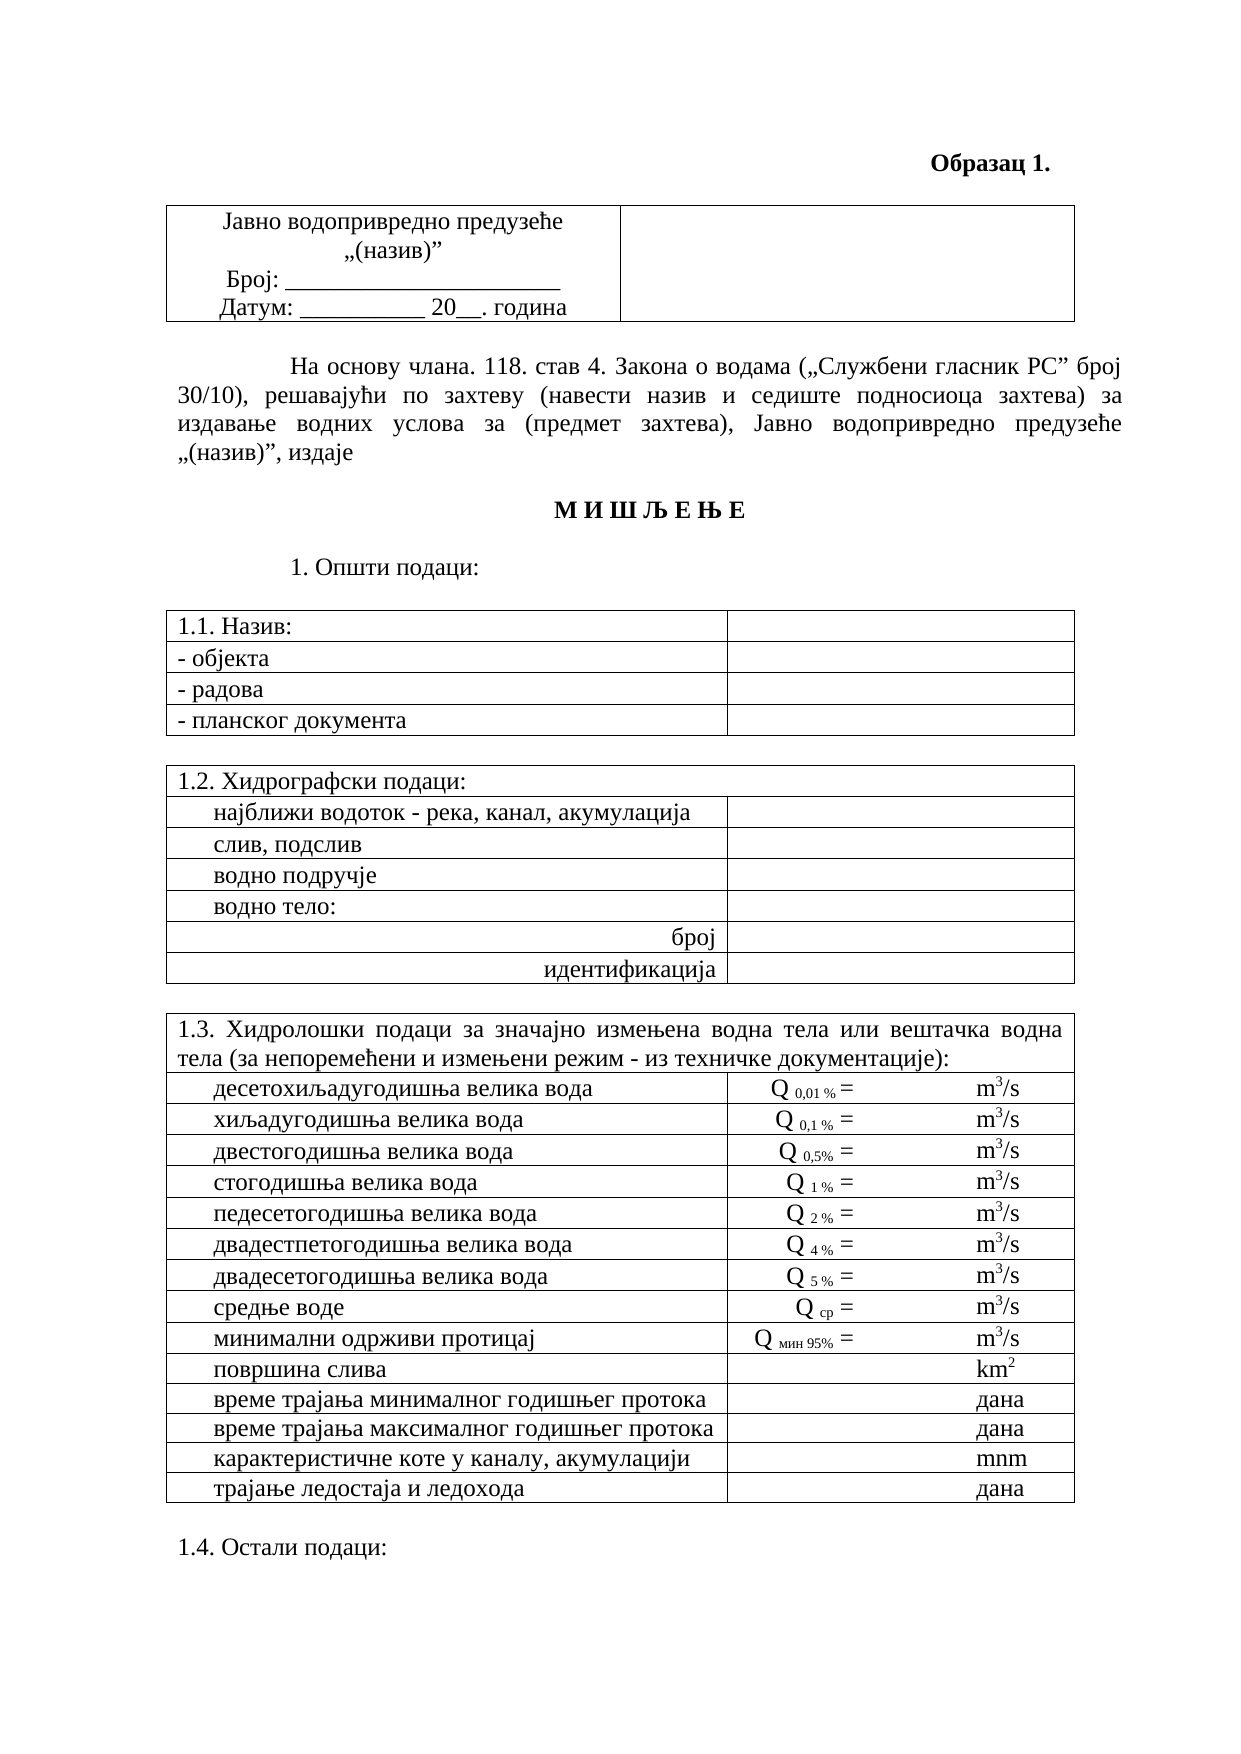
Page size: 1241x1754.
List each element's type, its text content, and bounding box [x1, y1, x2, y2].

table_cell [167, 859, 202, 889]
table_cell [728, 953, 1074, 983]
table_cell [167, 1229, 202, 1259]
text М И Ш Љ Е Њ Е [177, 495, 1122, 523]
table_cell Q мин 95% = [728, 1323, 865, 1353]
table_cell m3/s [965, 1166, 1074, 1197]
table_cell m3/s [965, 1291, 1074, 1322]
table_cell Q 1 % = [728, 1166, 865, 1197]
table_cell - радова [167, 673, 727, 703]
table_cell [865, 1323, 965, 1353]
table_cell [865, 1354, 965, 1383]
table_cell m3/s [965, 1198, 1074, 1228]
table_cell Q ср = [728, 1291, 865, 1322]
table_cell [167, 1260, 202, 1290]
table_cell [865, 1104, 965, 1134]
table_cell [728, 705, 1074, 735]
table_cell m3/s [965, 1104, 1074, 1134]
table_cell [167, 1104, 202, 1134]
table_cell [167, 828, 202, 858]
table_cell [167, 1291, 202, 1322]
table_cell Q 0,5% = [728, 1135, 865, 1165]
table_cell [728, 859, 1074, 889]
table_cell [728, 673, 1074, 703]
table_cell [728, 1414, 865, 1442]
table_cell карактеристичне коте у каналу, акумулацији [202, 1443, 727, 1472]
table_cell [167, 922, 202, 952]
table_header [728, 611, 1074, 641]
table_cell [728, 797, 1074, 827]
table_cell [865, 1229, 965, 1259]
table_cell [728, 1473, 865, 1502]
table_cell хиљадугодишња велика вода [202, 1104, 727, 1134]
table_cell минимални одрживи протицај [202, 1323, 727, 1353]
text 1. Општи подаци: [177, 552, 1122, 581]
table_cell дана [965, 1384, 1074, 1412]
table_cell [728, 922, 1074, 952]
table_cell [865, 1414, 965, 1442]
table_cell стогодишња велика вода [202, 1166, 727, 1197]
table_cell водно подручје [202, 859, 727, 889]
table_cell средње воде [202, 1291, 727, 1322]
table_cell [728, 891, 1074, 921]
table_cell најближи водоток - река, канал, акумулација [202, 797, 727, 827]
table_cell [167, 1198, 202, 1228]
text Образац 1. [177, 148, 1122, 176]
table_cell mnm [965, 1443, 1074, 1472]
table_cell време трајања минималног годишњег протока [202, 1384, 727, 1412]
table_cell [167, 1073, 202, 1103]
table_cell [167, 1166, 202, 1197]
table_cell дана [965, 1473, 1074, 1502]
table_cell [167, 1443, 202, 1472]
table_cell [728, 1443, 865, 1472]
table_header 1.3. Хидролошки подаци за значајно измењена водна тела или вештачка водна тела (за непоремећени и измењени режим - из техничке документације): [167, 1014, 1074, 1072]
text На основу члана. 118. став 4. Закона о водама („Службени гласник РС” број 30/10), решавајући по захтеву (навести назив и седиште подносиоца захтева) за издавање водних услова за (предмет захтева), Јавно водопривредно предузеће „(назив)”, издаје [177, 351, 1122, 466]
table_cell трајање ледостаја и ледохода [202, 1473, 727, 1502]
text 1.4. Остали подаци: [177, 1532, 1122, 1560]
table_cell - планског документа [167, 705, 727, 735]
table_cell број [202, 922, 727, 952]
table_cell [865, 1073, 965, 1103]
table_cell Q 0,1 % = [728, 1104, 865, 1134]
table_cell [865, 1166, 965, 1197]
table_header 1.1. Назив: [167, 611, 727, 641]
table_cell km2 [965, 1354, 1074, 1383]
table_cell Q 5 % = [728, 1260, 865, 1290]
table_cell двестогодишња велика вода [202, 1135, 727, 1165]
table_cell - објекта [167, 642, 727, 672]
table_cell m3/s [965, 1260, 1074, 1290]
table_cell Q 2 % = [728, 1198, 865, 1228]
table_header Јавно водопривредно предузеће „(назив)” Број: ______________________ Датум: __________ 20__. година [167, 206, 620, 321]
table_cell идентификација [202, 953, 727, 983]
table_cell [167, 1354, 202, 1383]
table_cell [167, 1414, 202, 1442]
table_cell m3/s [965, 1323, 1074, 1353]
table_cell [865, 1135, 965, 1165]
table_cell [167, 953, 202, 983]
table_cell Q 0,01 % = [728, 1073, 865, 1103]
table_cell [728, 1354, 865, 1383]
table_cell [728, 1384, 865, 1412]
table_cell [865, 1384, 965, 1412]
table_cell [167, 1323, 202, 1353]
table_cell двадестпетогодишња велика вода [202, 1229, 727, 1259]
table_cell педесетогодишња велика вода [202, 1198, 727, 1228]
table_cell [865, 1260, 965, 1290]
table_cell [728, 642, 1074, 672]
table_cell Q 4 % = [728, 1229, 865, 1259]
table_cell [167, 1384, 202, 1412]
table_header 1.2. Хидрографски подаци: [167, 766, 1074, 796]
table_cell [865, 1291, 965, 1322]
table_cell [728, 828, 1074, 858]
table_cell [865, 1198, 965, 1228]
table_cell m3/s [965, 1229, 1074, 1259]
table_cell десетохиљадугодишња велика вода [202, 1073, 727, 1103]
table_cell слив, подслив [202, 828, 727, 858]
table_header [621, 206, 1074, 321]
table_cell m3/s [965, 1073, 1074, 1103]
table_cell m3/s [965, 1135, 1074, 1165]
table_cell [865, 1473, 965, 1502]
table_cell [167, 891, 202, 921]
table_cell [167, 1135, 202, 1165]
table_cell дана [965, 1414, 1074, 1442]
table_cell [167, 1473, 202, 1502]
table_cell време трајања максималног годишњег протока [202, 1414, 727, 1442]
table_cell површина слива [202, 1354, 727, 1383]
table_cell водно тело: [202, 891, 727, 921]
table_cell [167, 797, 202, 827]
table_cell [865, 1443, 965, 1472]
table_cell двадесетогодишња велика вода [202, 1260, 727, 1290]
